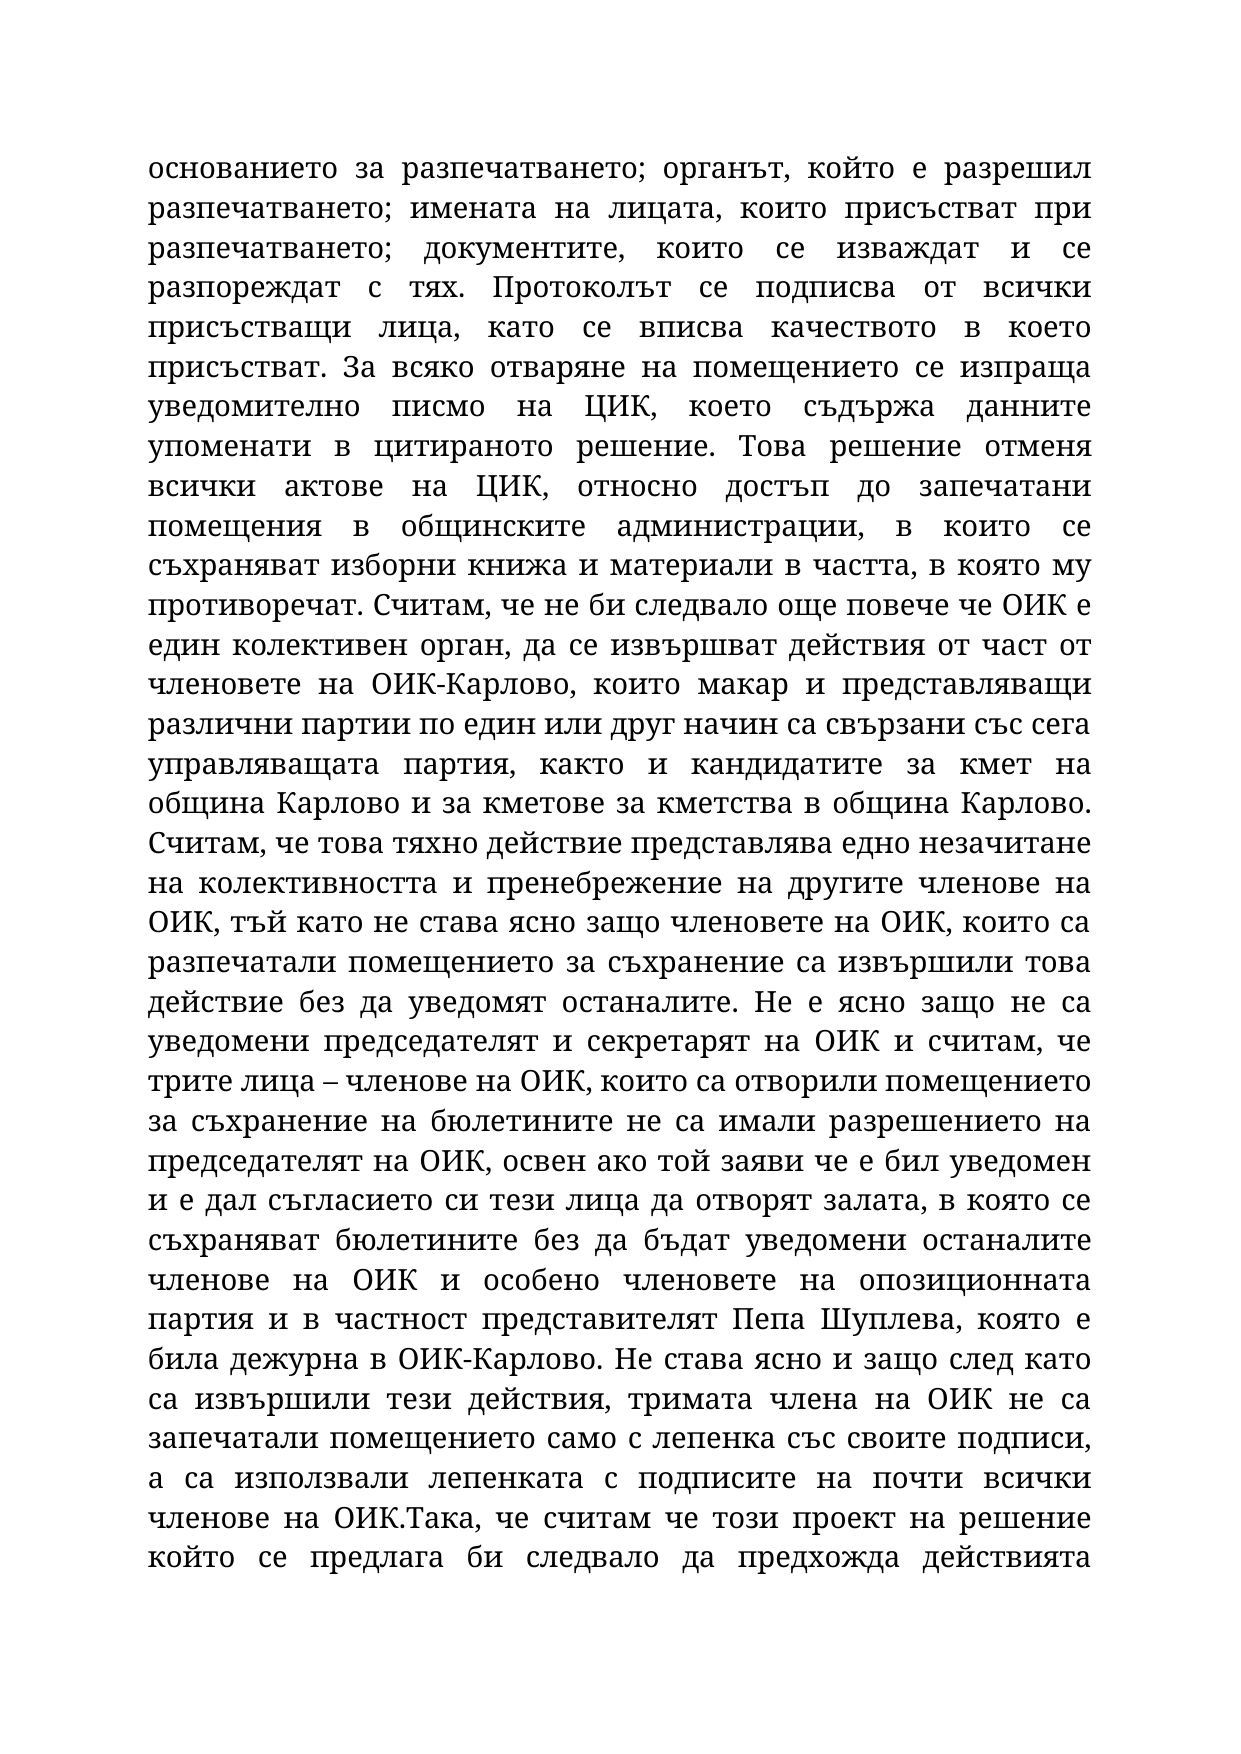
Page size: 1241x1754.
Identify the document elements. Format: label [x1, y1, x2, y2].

text [148, 148, 1093, 1576]
